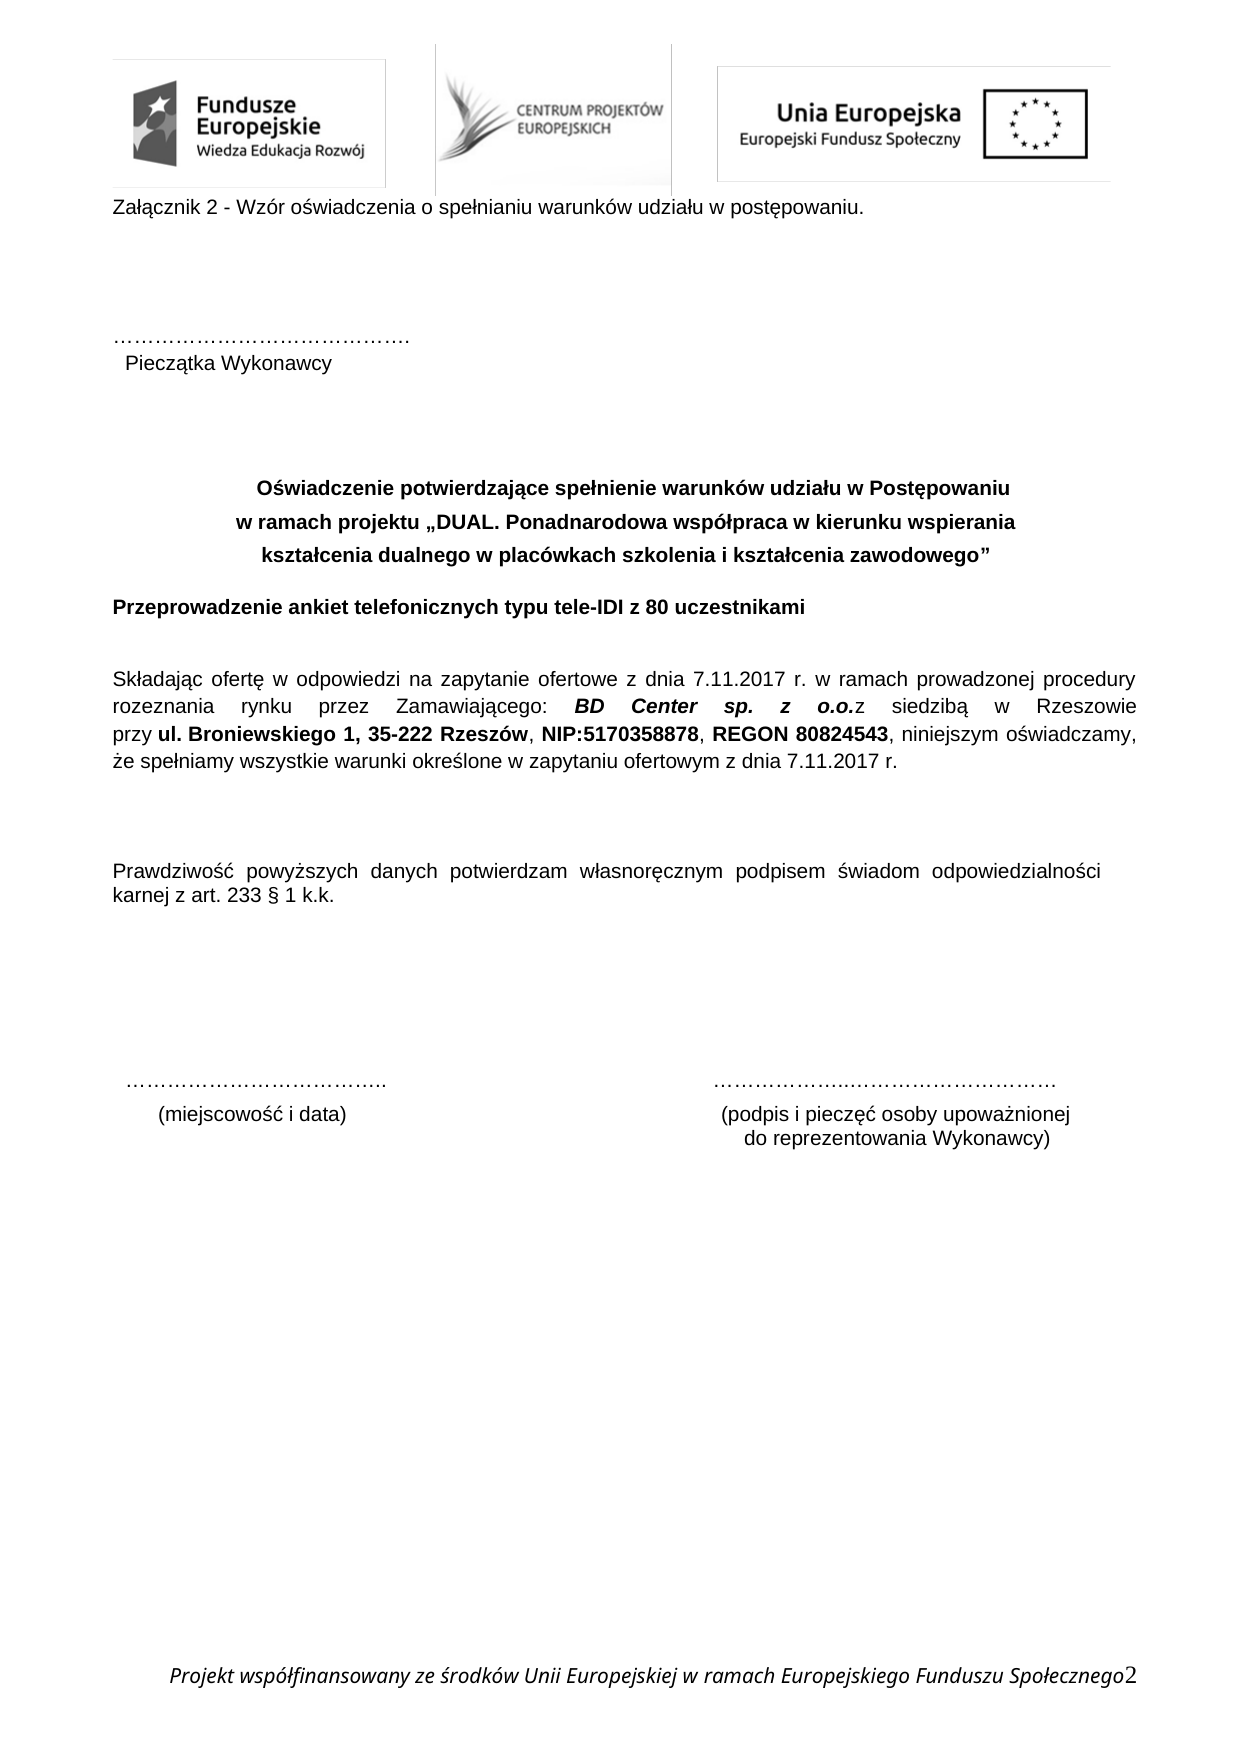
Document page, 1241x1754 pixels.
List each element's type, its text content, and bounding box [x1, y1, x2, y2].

picture [112, 44, 1111, 196]
text Przeprowadzenie ankiet telefonicznych typu tele-IDI z 80 uczestnikami [112, 598, 1137, 618]
text Prawdziwość powyższych danych potwierdzam własnoręcznym podpisem świadom odpowiedzialności karnej z art. 233 § 1 k.k. [112, 859, 1102, 906]
text ……………………………………. [112, 324, 1137, 348]
text do reprezentowania Wykonawcy) [129, 1126, 1137, 1149]
text Pieczątka Wykonawcy [125, 352, 1137, 376]
text ……………………………….. ………………..………………………… [125, 1068, 1137, 1092]
text Składając ofertę w odpowiedzi na zapytanie ofertowe z dnia 7.11.2017 r. w ramach prowadzonej procedury rozeznania rynku przez Zamawiającego: BD Center sp. z o.o.z siedzibą w Rzeszowie przy ul. Broniewskiego 1, 35-222 Rzeszów, NIP:5170358878, REGON 80824543, niniejszym oświadczamy, że spełniamy wszystkie warunki określone w zapytaniu ofertowym z dnia 7.11.2017 r. [112, 667, 1137, 773]
text (miejscowość i data) (podpis i pieczęć osoby upoważnionej [129, 1102, 1137, 1126]
text Załącznik 2 - Wzór oświadczenia o spełnianiu warunków udziału w postępowaniu. [112, 196, 1031, 219]
text Oświadczenie potwierdzające spełnienie warunków udziału w Postępowaniu w ramach projektu „DUAL. Ponadnarodowa współpraca w kierunku wspierania kształcenia dualnego w placówkach szkolenia i kształcenia zawodowego” [229, 476, 1022, 567]
